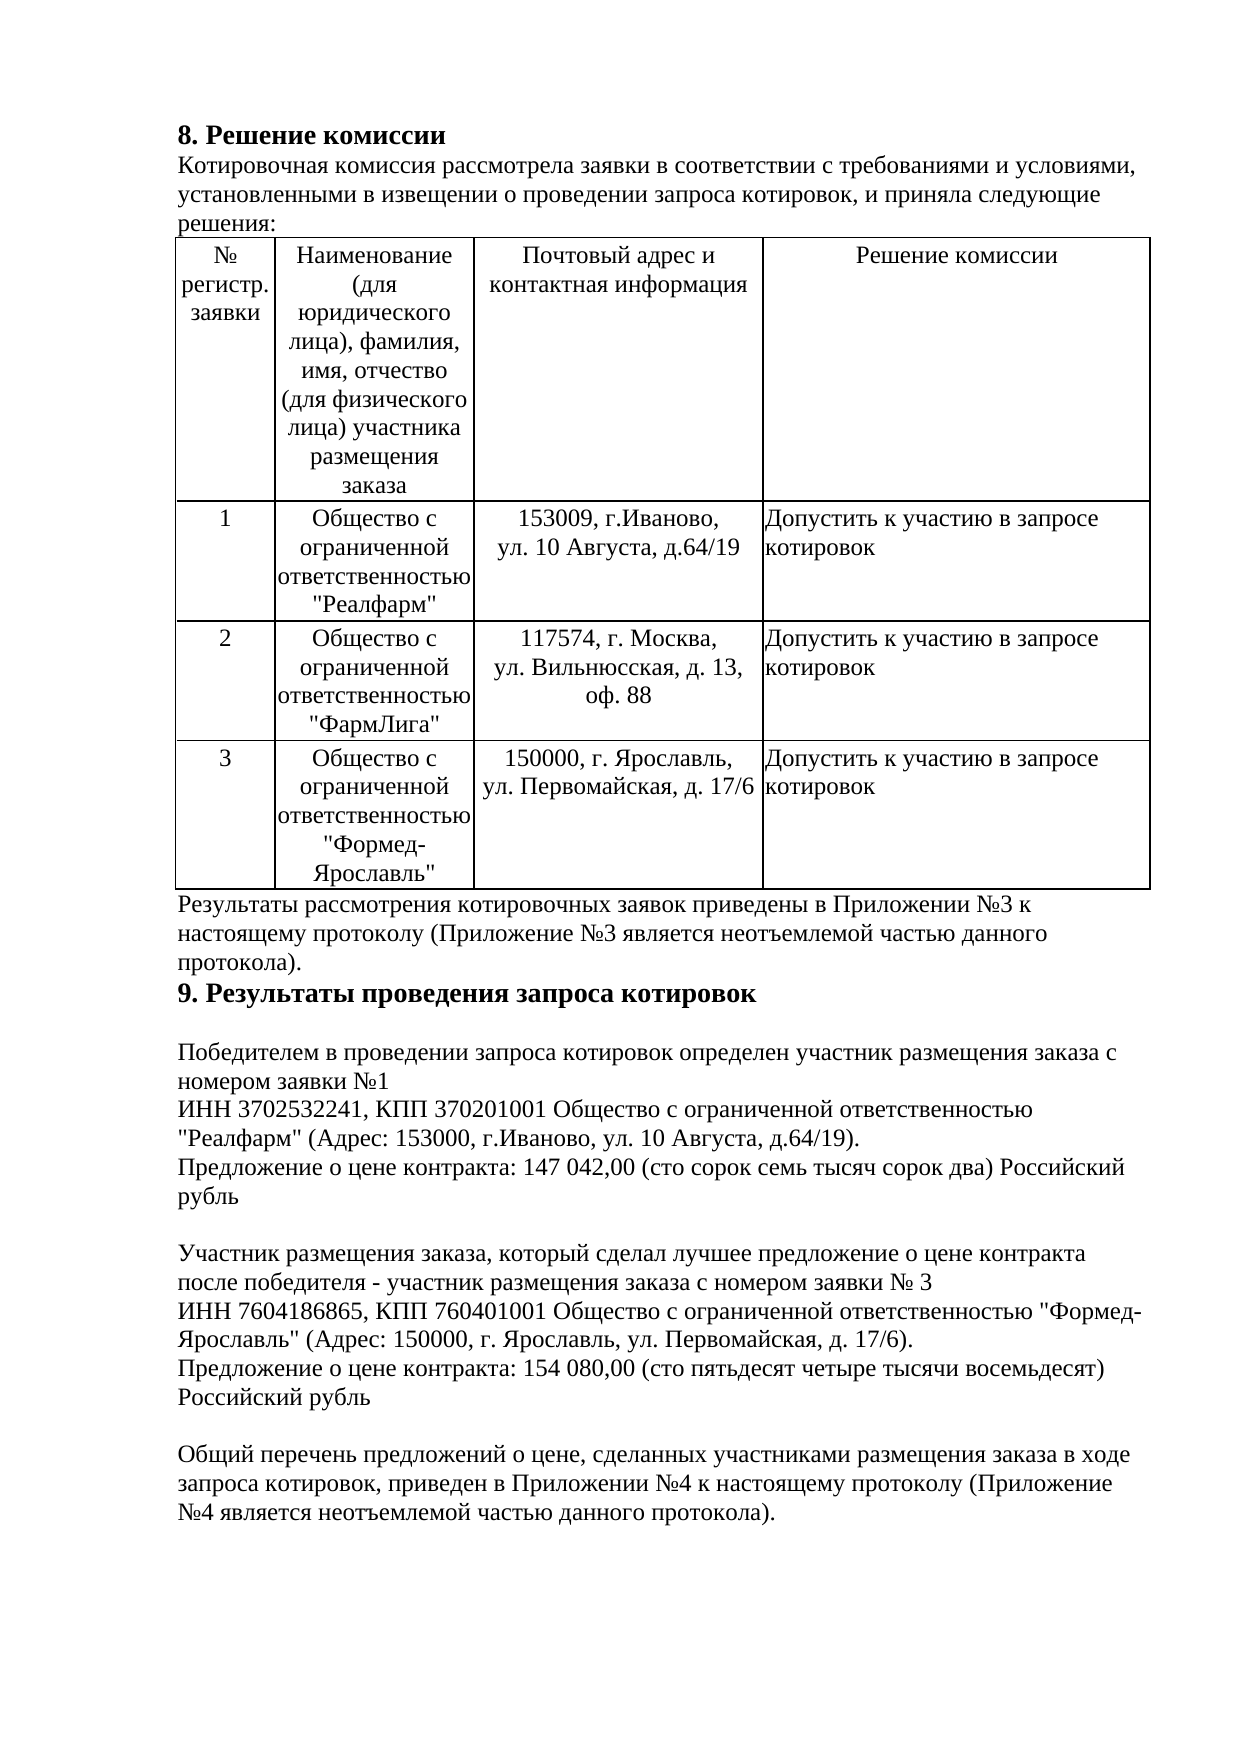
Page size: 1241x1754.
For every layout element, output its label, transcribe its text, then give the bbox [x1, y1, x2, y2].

table_header Наименование (для юридического лица), фамилия, имя, отчество (для физического лица) участника размещения заказа [276, 238, 473, 500]
table_cell 1 [176, 501, 274, 620]
table_cell Допустить к участию в запросе котировок [764, 622, 1149, 739]
table_cell Общество с ограниченной ответственностью "Формед-Ярославль" [276, 741, 473, 888]
table_header Почтовый адрес и контактная информация [475, 238, 762, 500]
table_cell Допустить к участию в запросе котировок [764, 502, 1149, 620]
table_cell 3 [176, 741, 274, 888]
text 8. Решение комиссии [177, 118, 1152, 151]
text Котировочная комиссия рассмотрела заявки в соответствии с требованиями и условиями, установленными в извещении о проведении запроса котировок, и приняла следующие решения: [177, 151, 1152, 237]
table_cell Общество с ограниченной ответственностью "Реалфарм" [276, 502, 473, 620]
table_cell Общество с ограниченной ответственностью "ФармЛига" [276, 622, 473, 739]
table_header № регистр. заявки [176, 238, 274, 500]
table_cell 2 [176, 621, 274, 739]
table_cell Допустить к участию в запросе котировок [764, 741, 1149, 888]
text Победителем в проведении запроса котировок определен участник размещения заказа с номером заявки №1 ИНН 3702532241, КПП 370201001 Общество с ограниченной ответственностью "Реалфарм" (Адрес: 153000, г.Иваново, ул. 10 Августа, д.64/19). Предложение о цене контракта: 147 042,00 (сто сорок семь тысяч сорок два) Российский рубль Участник размещения заказа, который сделал лучшее предложение о цене контракта после победителя - участник размещения заказа с номером заявки № 3 ИНН 7604186865, КПП 760401001 Общество с ограниченной ответственностью "Формед-Ярославль" (Адрес: 150000, г. Ярославль, ул. Первомайская, д. 17/6). Предложение о цене контракта: 154 080,00 (сто пятьдесят четыре тысячи восемьдесят) Российский рубль Общий перечень предложений о цене, сделанных участниками размещения заказа в ходе запроса котировок, приведен в Приложении №4 к настоящему протоколу (Приложение №4 является неотъемлемой частью данного протокола). [177, 1008, 1152, 1526]
text 9. Результаты проведения запроса котировок [177, 976, 1152, 1008]
table_cell 153009, г.Иваново, ул. 10 Августа, д.64/19 [475, 502, 762, 620]
table_header Решение комиссии [764, 238, 1149, 500]
text Результаты рассмотрения котировочных заявок приведены в Приложении №3 к настоящему протоколу (Приложение №3 является неотъемлемой частью данного протокола). [177, 889, 1152, 976]
table_cell 150000, г. Ярославль, ул. Первомайская, д. 17/6 [475, 741, 762, 888]
table_cell 117574, г. Москва, ул. Вильнюсская, д. 13, оф. 88 [475, 622, 762, 739]
